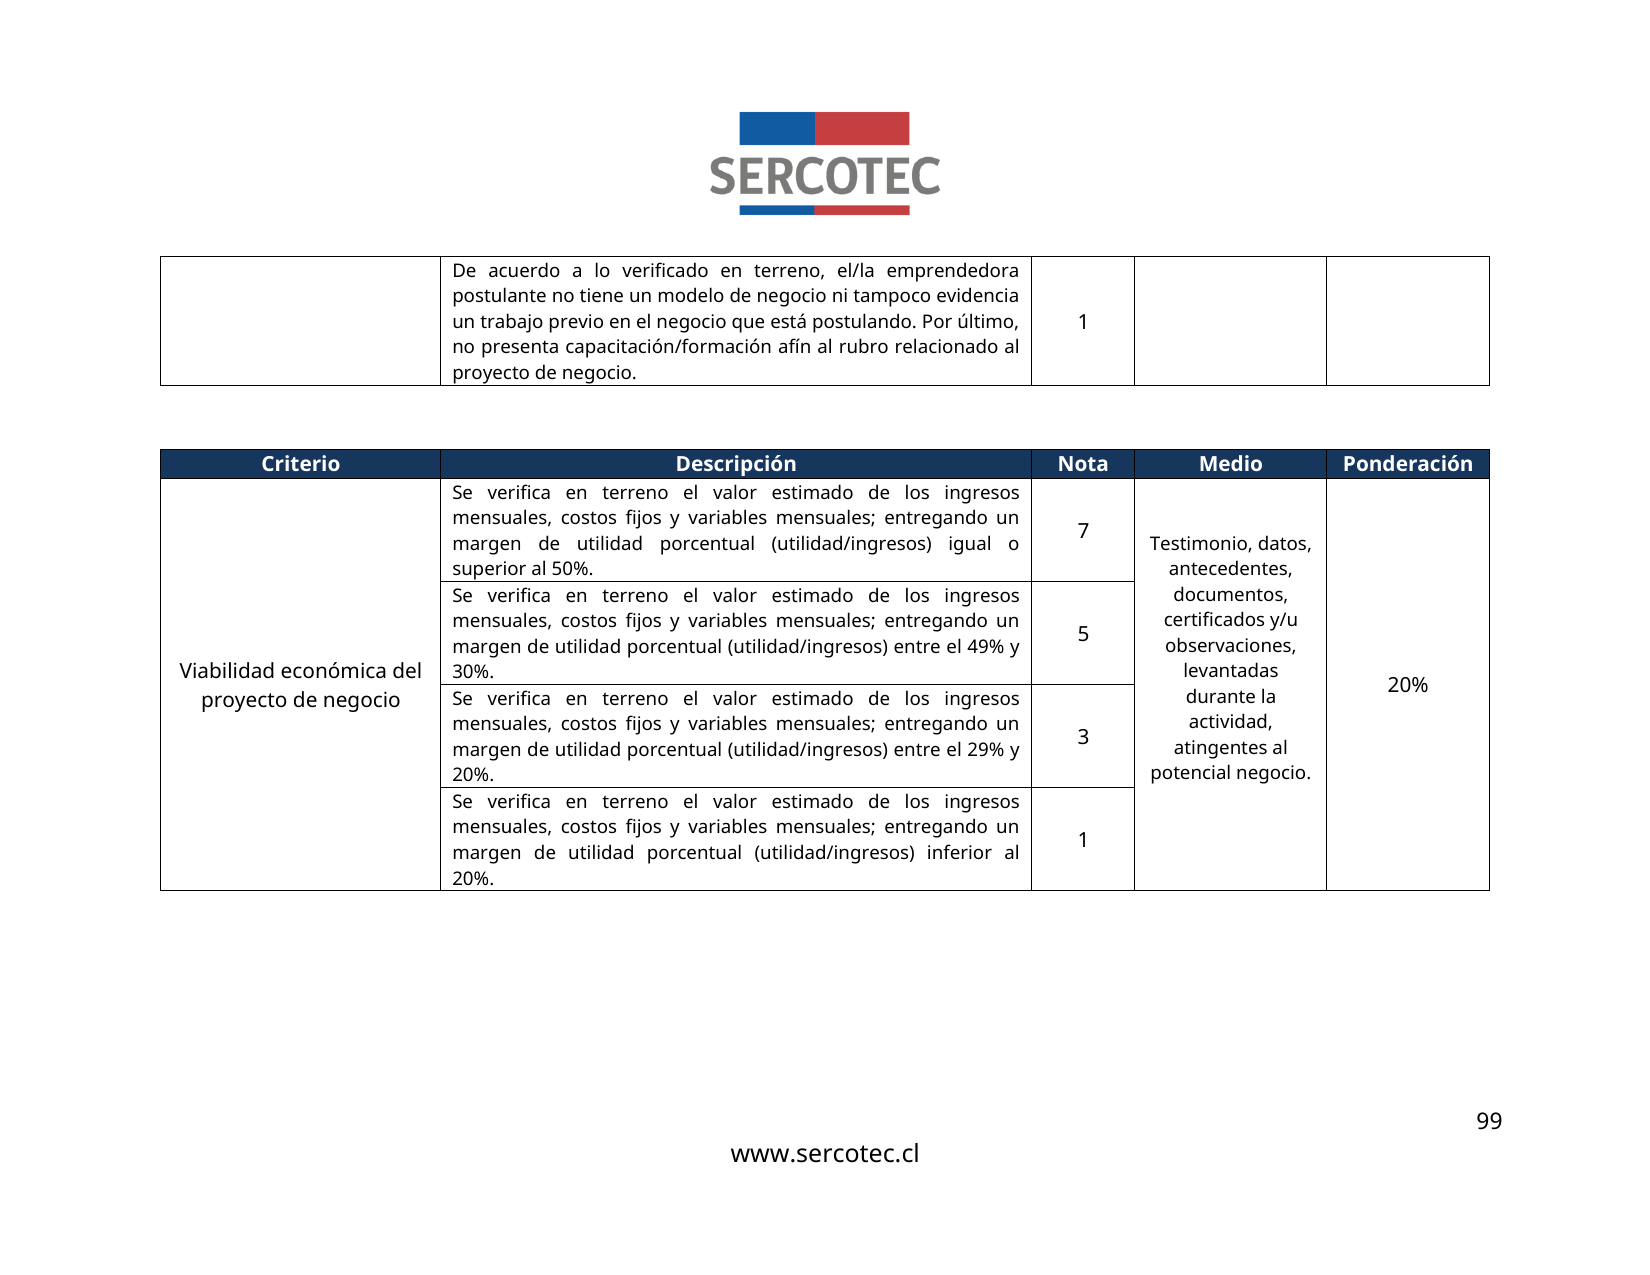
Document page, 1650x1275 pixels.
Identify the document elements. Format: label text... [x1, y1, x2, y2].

table_cell 20% [1327, 479, 1489, 890]
picture [700, 105, 951, 225]
table_header Nota [1032, 450, 1134, 478]
table_cell De acuerdo a lo verificado en terreno, el/la emprendedora postulante no tiene un modelo de negocio ni tampoco evidencia un trabajo previo en el negocio que está postulando. Por último, no presenta capacitación/formación afín al rubro relacionado al proyecto de negocio. [441, 257, 1031, 385]
table_cell 1 [1032, 788, 1134, 890]
table_cell Se verifica en terreno el valor estimado de los ingresos mensuales, costos fijos y variables mensuales; entregando un margen de utilidad porcentual (utilidad/ingresos) inferior al 20%. [441, 788, 1031, 890]
table_header Medio [1135, 450, 1326, 478]
table_cell Se verifica en terreno el valor estimado de los ingresos mensuales, costos fijos y variables mensuales; entregando un margen de utilidad porcentual (utilidad/ingresos) igual o superior al 50%. [441, 479, 1031, 581]
table_cell Se verifica en terreno el valor estimado de los ingresos mensuales, costos fijos y variables mensuales; entregando un margen de utilidad porcentual (utilidad/ingresos) entre el 49% y 30%. [441, 582, 1031, 684]
table_cell Testimonio, datos, antecedentes, documentos, certificados y/u observaciones, levantadas durante la actividad, atingentes al potencial negocio. [1135, 479, 1326, 890]
table_cell Viabilidad económica del proyecto de negocio [161, 479, 440, 890]
table_cell 5 [1032, 582, 1134, 684]
table_header Descripción [441, 450, 1031, 478]
table_cell 3 [1032, 685, 1134, 787]
table_header Ponderación [1327, 450, 1489, 478]
table_header Criterio [161, 450, 440, 478]
table_cell 1 [1032, 257, 1134, 385]
table_cell 7 [1032, 479, 1134, 581]
table_cell Se verifica en terreno el valor estimado de los ingresos mensuales, costos fijos y variables mensuales; entregando un margen de utilidad porcentual (utilidad/ingresos) entre el 29% y 20%. [441, 685, 1031, 787]
